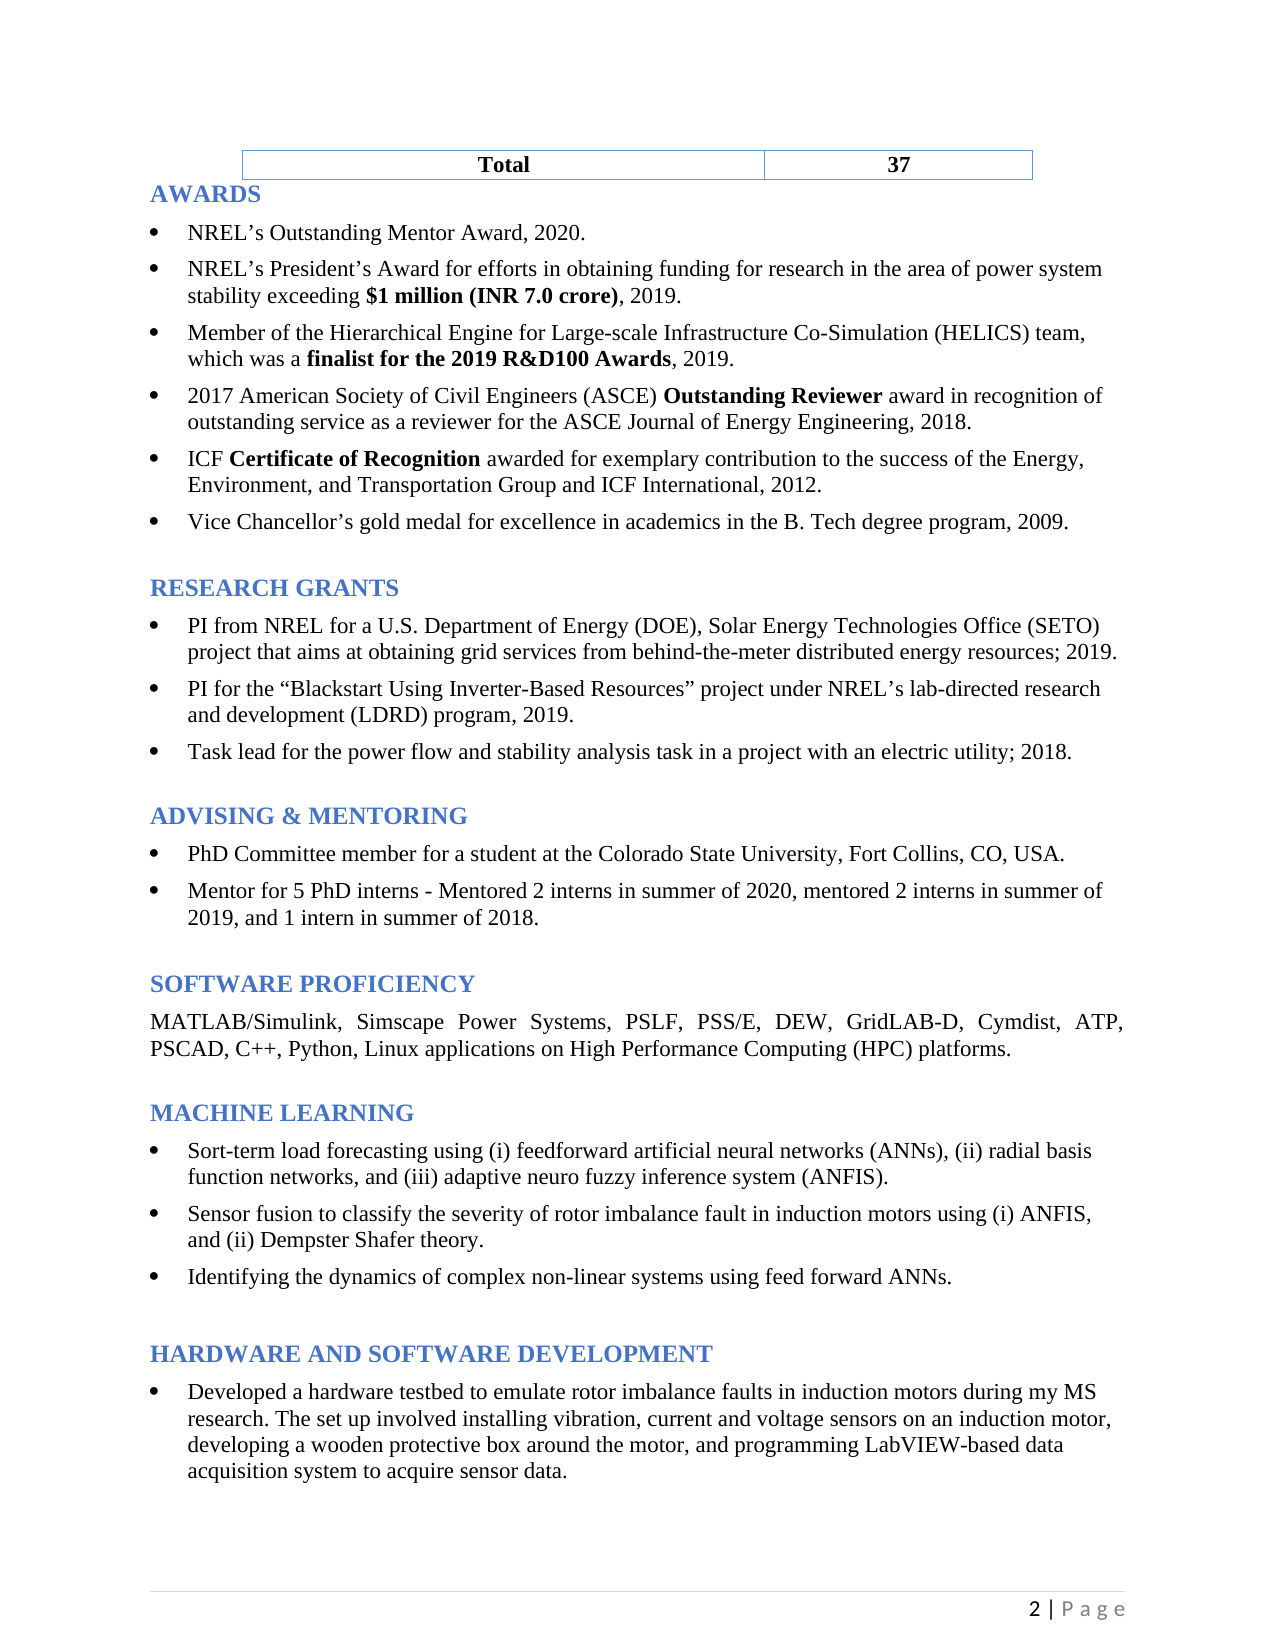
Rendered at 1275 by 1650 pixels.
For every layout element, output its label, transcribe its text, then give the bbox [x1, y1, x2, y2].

list Sort-term load forecasting using (i) feedforward artificial neural networks (ANNs), (ii) radial basis function networks, and (iii) adaptive neuro fuzzy inference system (ANFIS). [150, 1137, 1125, 1189]
list Mentor for 5 PhD interns - Mentored 2 interns in summer of 2020, mentored 2 interns in summer of 2019, and 1 intern in summer of 2018. [150, 877, 1125, 930]
list PhD Committee member for a student at the Colorado State University, Fort Collins, CO, USA. [150, 840, 1125, 867]
list 2017 American Society of Civil Engineers (ASCE) Outstanding Reviewer award in recognition of outstanding service as a reviewer for the ASCE Journal of Energy Engineering, 2018. [150, 382, 1125, 434]
list Vice Chancellor’s gold medal for excellence in academics in the B. Tech degree program, 2009. [150, 508, 1125, 534]
list NREL’s President’s Award for efforts in obtaining funding for research in the area of power system stability exceeding $1 million (INR 7.0 crore), 2019. [150, 255, 1125, 308]
list Identifying the dynamics of complex non-linear systems using feed forward ANNs. [150, 1263, 1125, 1289]
text AWARDS [150, 179, 1125, 208]
text RESEARCH GRANTS [150, 573, 1125, 601]
list Developed a hardware testbed to emulate rotor imbalance faults in induction motors during my MS research. The set up involved installing vibration, current and voltage sensors on an induction motor, developing a wooden protective box around the motor, and programming LabVIEW-based data acquisition system to acquire sensor data. [150, 1378, 1125, 1484]
text MACHINE LEARNING [150, 1098, 1125, 1126]
list Sensor fusion to classify the severity of rotor imbalance fault in induction motors using (i) ANFIS, and (ii) Dempster Shafer theory. [150, 1200, 1125, 1253]
list NREL’s Outstanding Mentor Award, 2020. [150, 219, 1125, 245]
list PI from NREL for a U.S. Department of Energy (DOE), Solar Energy Technologies Office (SETO) project that aims at obtaining grid services from behind-the-meter distributed energy resources; 2019. [150, 612, 1125, 664]
text SOFTWARE PROFICIENCY [150, 969, 1125, 998]
text MATLAB/Simulink, Simscape Power Systems, PSLF, PSS/E, DEW, GridLAB-D, Cymdist, ATP, PSCAD, C++, Python, Linux applications on High Performance Computing (HPC) platforms. [150, 1008, 1125, 1061]
table_cell 37 [765, 151, 1032, 178]
table_cell Total [243, 151, 764, 178]
list PI for the “Blackstart Using Inverter-Based Resources” project under NREL’s lab-directed research and development (LDRD) program, 2019. [150, 675, 1125, 728]
list Member of the Hierarchical Engine for Large-scale Infrastructure Co-Simulation (HELICS) team, which was a finalist for the 2019 R&D100 Awards, 2019. [150, 318, 1125, 371]
list Task lead for the power flow and stability analysis task in a project with an electric utility; 2018. [150, 738, 1125, 764]
text HARDWARE AND SOFTWARE DEVELOPMENT [150, 1339, 1125, 1368]
text ADVISING & MENTORING [150, 801, 1125, 830]
list ICF Certificate of Recognition awarded for exemplary contribution to the success of the Energy, Environment, and Transportation Group and ICF International, 2012. [150, 445, 1125, 497]
